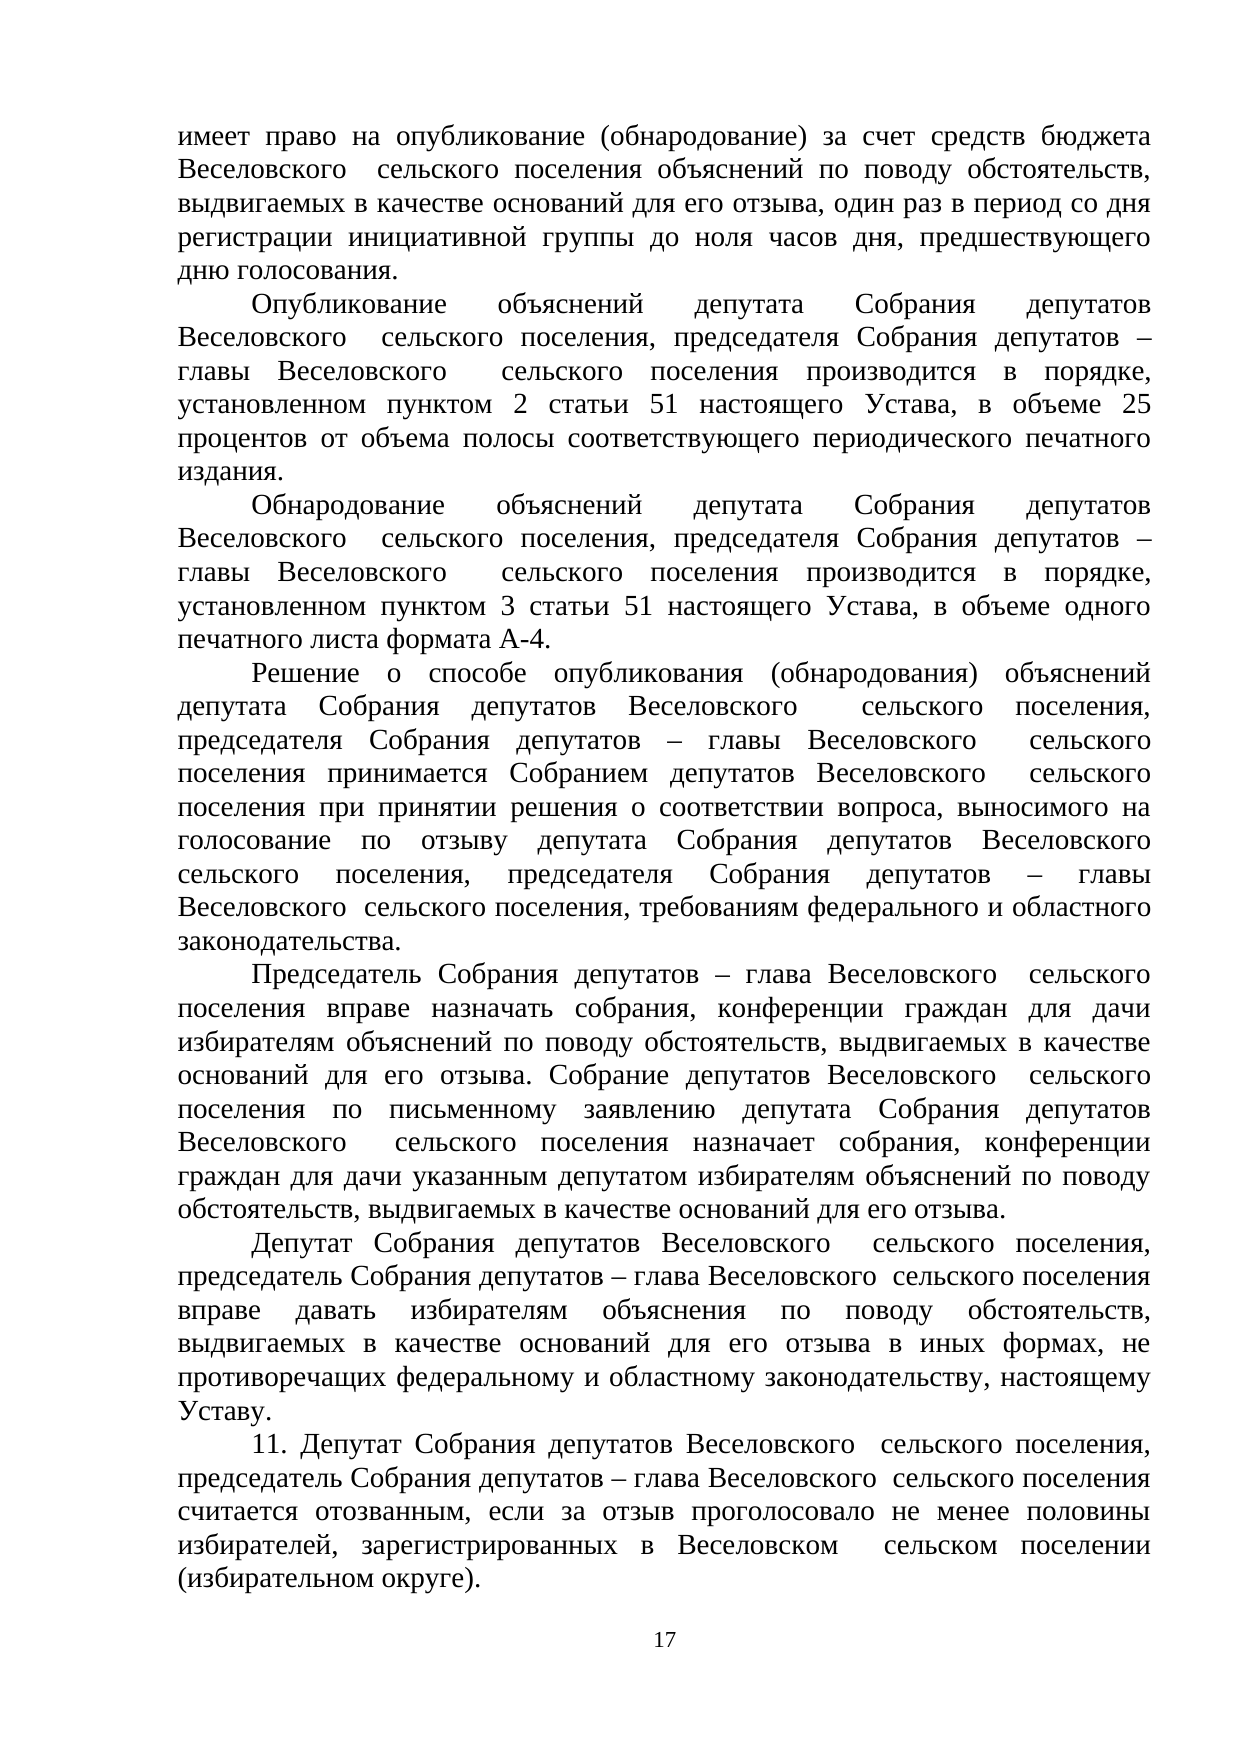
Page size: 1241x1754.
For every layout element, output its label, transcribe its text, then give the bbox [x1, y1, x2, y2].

text Решение о способе опубликования (обнародования) объяснений депутата Собрания депутатов Веселовского сельского поселения, председателя Собрания депутатов – главы Веселовского сельского поселения принимается Собранием депутатов Веселовского сельского поселения при принятии решения о соответствии вопроса, выносимого на голосование по отзыву депутата Собрания депутатов Веселовского сельского поселения, председателя Собрания депутатов – главы Веселовского сельского поселения, требованиям федерального и областного законодательства. [177, 655, 1152, 957]
text Председатель Собрания депутатов – глава Веселовского сельского поселения вправе назначать собрания, конференции граждан для дачи избирателям объяснений по поводу обстоятельств, выдвигаемых в качестве оснований для его отзыва. Собрание депутатов Веселовского сельского поселения по письменному заявлению депутата Собрания депутатов Веселовского сельского поселения назначает собрания, конференции граждан для дачи указанным депутатом избирателям объяснений по поводу обстоятельств, выдвигаемых в качестве оснований для его отзыва. [177, 957, 1152, 1225]
text 11. Депутат Собрания депутатов Веселовского сельского поселения, председатель Собрания депутатов – глава Веселовского сельского поселения считается отозванным, если за отзыв проголосовало не менее половины избирателей, зарегистрированных в Веселовском сельском поселении (избирательном округе). [177, 1426, 1152, 1594]
text Депутат Собрания депутатов Веселовского сельского поселения, председатель Собрания депутатов – глава Веселовского сельского поселения вправе давать избирателям объяснения по поводу обстоятельств, выдвигаемых в качестве оснований для его отзыва в иных формах, не противоречащих федеральному и областному законодательству, настоящему Уставу. [177, 1225, 1152, 1426]
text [177, 118, 1152, 286]
text Опубликование объяснений депутата Собрания депутатов Веселовского сельского поселения, председателя Собрания депутатов – главы Веселовского сельского поселения производится в порядке, установленном пунктом 2 статьи 51 настоящего Устава, в объеме 25 процентов от объема полосы соответствующего периодического печатного издания. [177, 286, 1152, 487]
text Обнародование объяснений депутата Собрания депутатов Веселовского сельского поселения, председателя Собрания депутатов – главы Веселовского сельского поселения производится в порядке, установленном пунктом 3 статьи 51 настоящего Устава, в объеме одного печатного листа формата А-4. [177, 487, 1152, 655]
